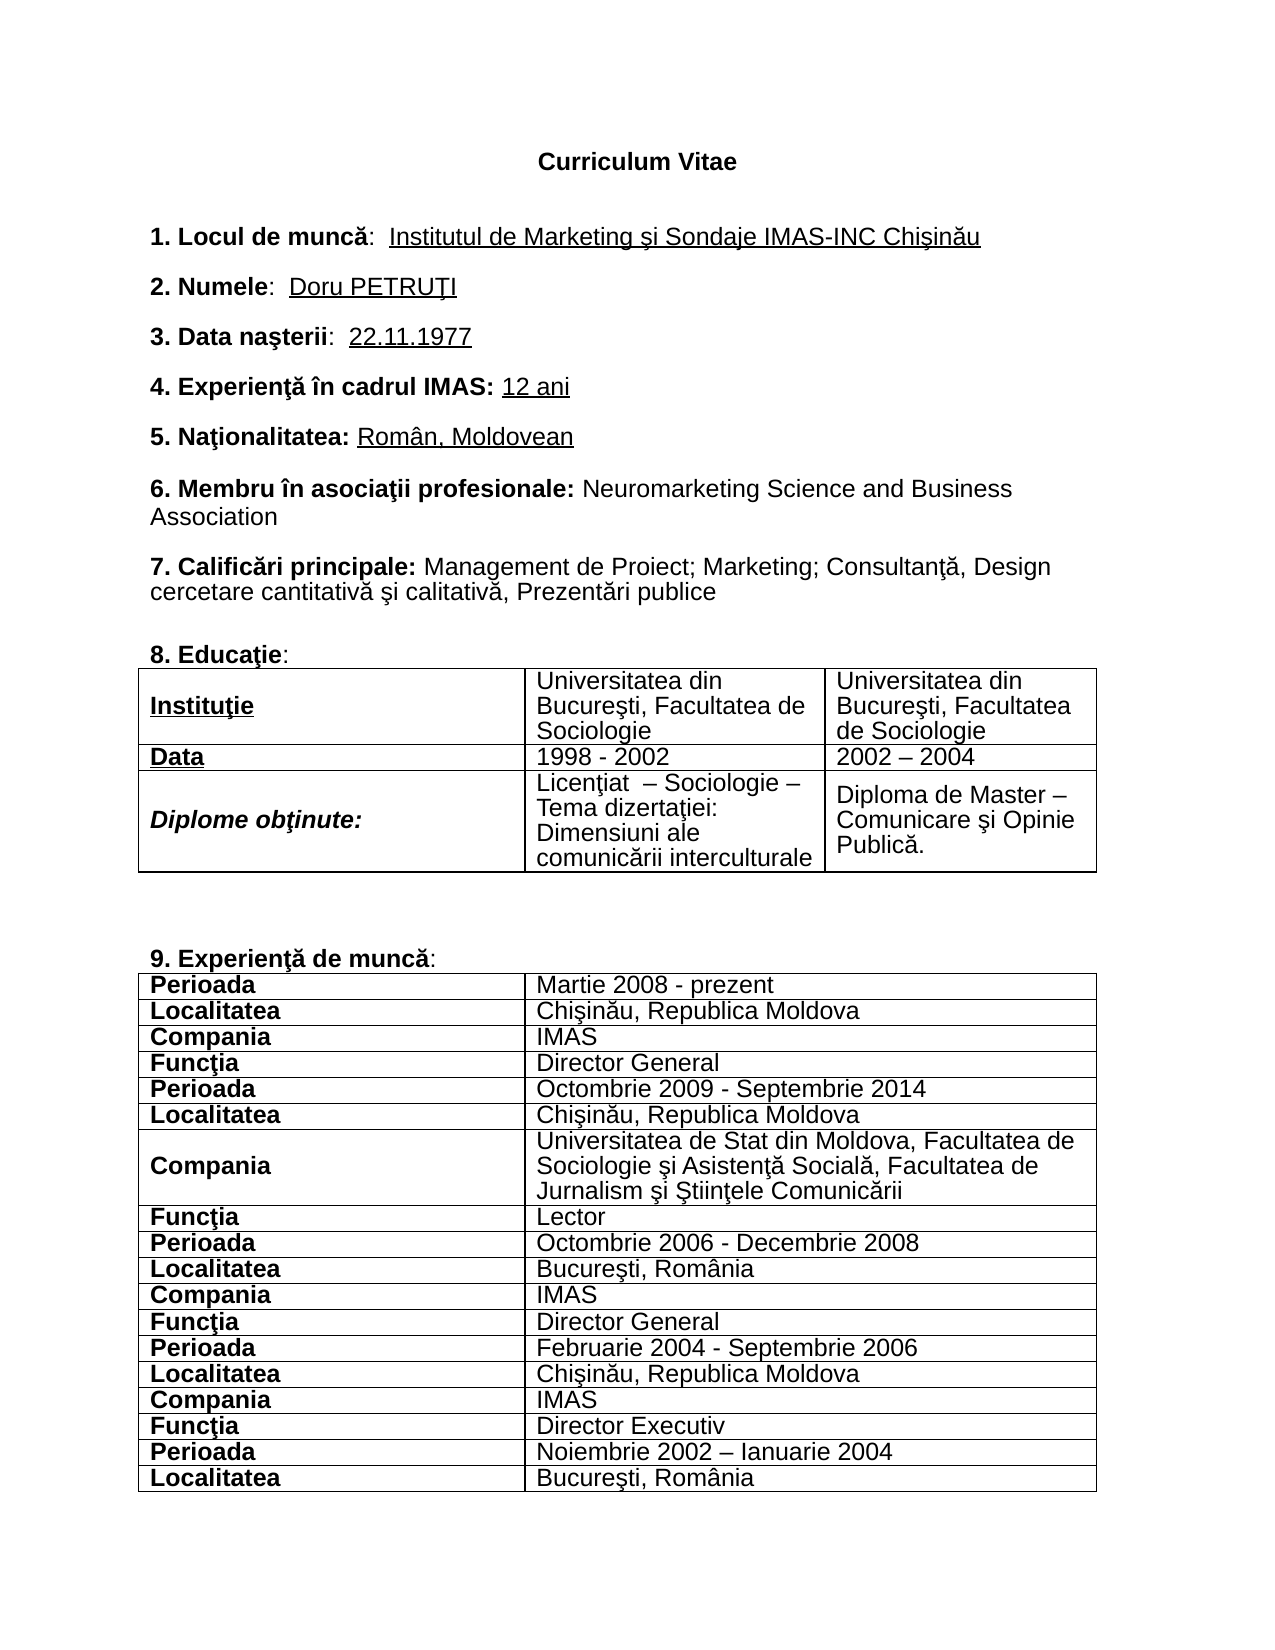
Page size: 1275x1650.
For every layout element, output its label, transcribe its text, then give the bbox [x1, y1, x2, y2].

table_cell 1998 - 2002 [526, 745, 824, 770]
text 6. Membru în asociaţii profesionale: Neuromarketing Science and Business Association [278, 475, 1125, 531]
table_cell Universitatea de Stat din Moldova, Facultatea de Sociologie şi Asistenţă Socială, Facultatea de Jurnalism şi Ştiinţele Comunicării [526, 1130, 1096, 1205]
table_cell Octombrie 2009 - Septembrie 2014 [526, 1078, 1096, 1103]
table_cell Data [139, 745, 524, 770]
table_cell Localitatea [139, 1362, 524, 1387]
table_cell Funcţia [139, 1052, 524, 1077]
table_cell Februarie 2004 - Septembrie 2006 [526, 1336, 1096, 1361]
table_cell Funcţia [139, 1206, 524, 1231]
table_cell Bucureşti, România [526, 1466, 1096, 1491]
table_cell Perioada [139, 1440, 524, 1465]
table_cell Localitatea [139, 1466, 524, 1491]
table_cell Licenţiat – Sociologie – Tema dizertaţiei: Dimensiuni ale comunicării interculturale [526, 771, 824, 871]
text 3. Data naşterii: 22.11.1977 [150, 325, 1125, 350]
text 9. Experienţă de muncă: [150, 947, 1125, 972]
table_header Instituţie [139, 669, 524, 744]
table_cell IMAS [526, 1026, 1096, 1051]
table_header Universitatea din Bucureşti, Facultatea de Sociologie [826, 669, 1096, 744]
table_cell Compania [139, 1388, 524, 1413]
table_cell Diploma de Master – Comunicare şi Opinie Publică. [826, 771, 1096, 871]
table_cell Localitatea [139, 1000, 524, 1024]
table_cell Chişinău, Republica Moldova [526, 1362, 1096, 1387]
table_cell IMAS [526, 1284, 1096, 1309]
table_cell Chişinău, Republica Moldova [526, 1000, 1096, 1024]
table_cell Director General [526, 1310, 1096, 1335]
text 8. Educaţie: [150, 643, 1125, 668]
table_cell Chişinău, Republica Moldova [526, 1104, 1096, 1129]
table_cell Compania [139, 1130, 524, 1205]
table_header Martie 2008 - prezent [526, 974, 1096, 998]
table_cell Funcţia [139, 1414, 524, 1439]
table_header Universitatea din Bucureşti, Facultatea de Sociologie [526, 669, 824, 744]
table_cell Compania [139, 1284, 524, 1309]
table_cell Perioada [139, 1078, 524, 1103]
table_cell Lector [526, 1206, 1096, 1231]
text 7. Calificări principale: Management de Proiect; Marketing; Consultanţă, Design cercetare cantitativă şi calitativă, Prezentări publice [150, 556, 1125, 606]
text 2. Numele: Doru PETRUŢI [150, 275, 1125, 300]
text 5. Naţionalitatea: Român, Moldovean [150, 425, 1125, 450]
table_cell Diplome obţinute: [139, 771, 524, 871]
text 4. Experienţă în cadrul IMAS: 12 ani [150, 375, 1125, 400]
table_header Perioada [139, 974, 524, 998]
table_cell Perioada [139, 1336, 524, 1361]
table_cell 2002 – 2004 [826, 745, 1096, 770]
table_cell Funcţia [139, 1310, 524, 1335]
table_cell Bucureşti, România [526, 1258, 1096, 1283]
table_cell Director General [526, 1052, 1096, 1077]
table_cell Octombrie 2006 - Decembrie 2008 [526, 1232, 1096, 1257]
table_cell Localitatea [139, 1258, 524, 1283]
table_cell IMAS [526, 1388, 1096, 1413]
table_cell Localitatea [139, 1104, 524, 1129]
text 1. Locul de muncă: Institutul de Marketing şi Sondaje IMAS-INC Chişinău [150, 225, 1125, 250]
table_cell Perioada [139, 1232, 524, 1257]
text Curriculum Vitae [150, 150, 1125, 175]
table_cell Director Executiv [526, 1414, 1096, 1439]
table_cell Noiembrie 2002 – Ianuarie 2004 [526, 1440, 1096, 1465]
table_cell Compania [139, 1026, 524, 1051]
